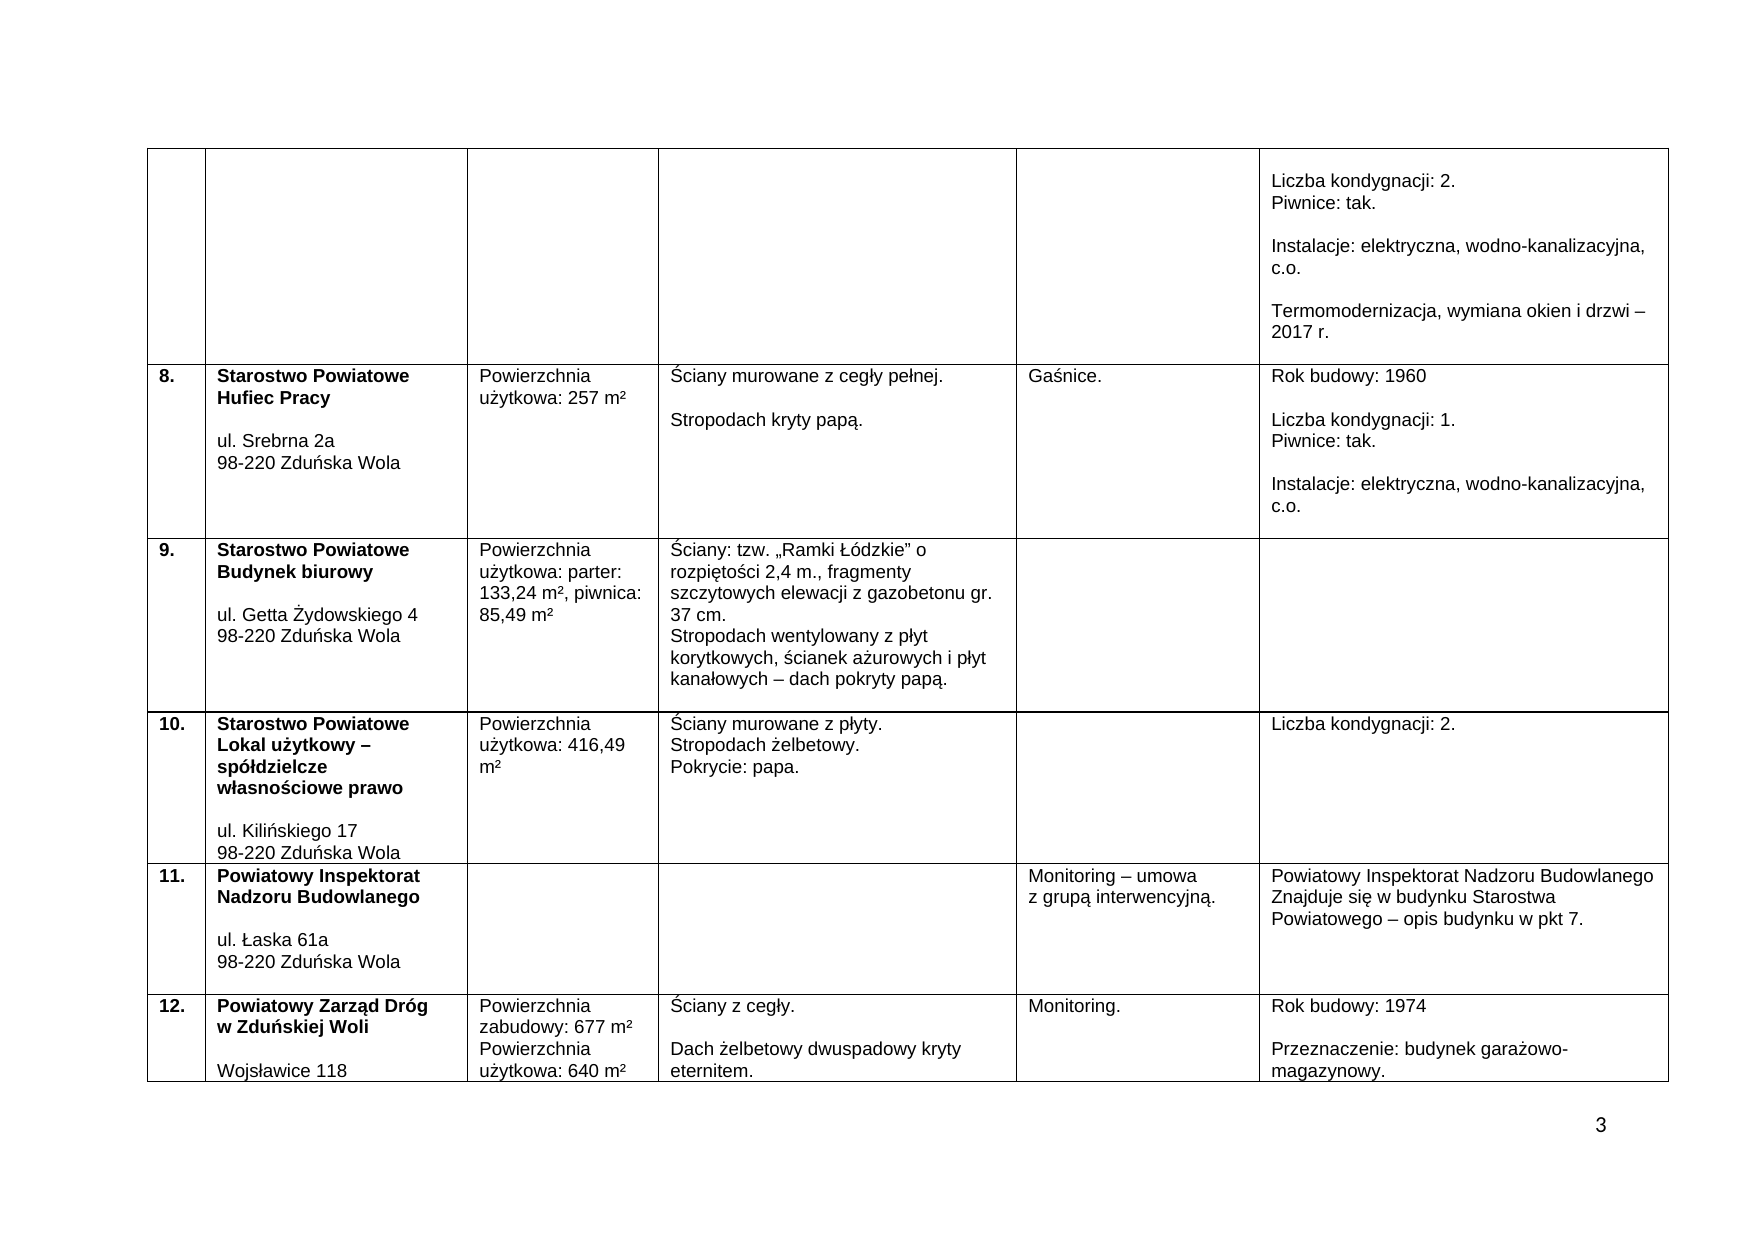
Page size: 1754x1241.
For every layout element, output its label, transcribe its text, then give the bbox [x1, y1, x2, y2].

table_cell Monitoring – umowa z grupą interwencyjną. [1017, 864, 1259, 994]
table_cell Ściany murowane z cegły pełnej. Stropodach kryty papą. [659, 365, 1016, 538]
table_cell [206, 995, 467, 1081]
table_cell [1017, 539, 1259, 711]
table_cell 8. [148, 365, 205, 538]
table_cell Starostwo Powiatowe Hufiec Pracy ul. Srebrna 2a 98-220 Zduńska Wola [206, 365, 467, 538]
table_cell 11. [148, 864, 205, 994]
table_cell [1260, 149, 1668, 364]
table_cell 7. [148, 149, 205, 364]
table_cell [206, 149, 467, 364]
table_cell Powiatowy Inspektorat Nadzoru Budowlanego ul. Łaska 61a 98-220 Zduńska Wola [206, 864, 467, 994]
table_cell Liczba kondygnacji: 2. [1260, 713, 1668, 863]
table_cell Powierzchnia użytkowa: 416,49 m² [468, 713, 658, 863]
table_cell 9. [148, 539, 205, 711]
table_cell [468, 995, 658, 1081]
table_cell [1017, 149, 1259, 364]
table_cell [1260, 995, 1668, 1081]
table_cell Monitoring. [1017, 995, 1259, 1081]
table_cell Rok budowy: 1960 Liczba kondygnacji: 1. Piwnice: tak. Instalacje: elektryczna, wodno-kanalizacyjna, c.o. [1260, 365, 1668, 538]
table_cell Ściany murowane z płyty. Stropodach żelbetowy. Pokrycie: papa. [659, 713, 1016, 863]
table_cell [1260, 539, 1668, 711]
table_cell [1017, 713, 1259, 863]
table_cell 10. [148, 713, 205, 863]
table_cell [659, 995, 1016, 1081]
table_cell Ściany: tzw. „Ramki Łódzkie” o rozpiętości 2,4 m., fragmenty szczytowych elewacji z gazobetonu gr. 37 cm. Stropodach wentylowany z płyt korytkowych, ścianek ażurowych i płyt kanałowych – dach pokryty papą. [659, 539, 1016, 711]
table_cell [659, 149, 1016, 364]
table_cell Starostwo Powiatowe Budynek biurowy ul. Getta Żydowskiego 4 98-220 Zduńska Wola [206, 539, 467, 711]
table_cell Gaśnice. [1017, 365, 1259, 538]
table_cell Powierzchnia użytkowa: 257 m² [468, 365, 658, 538]
table_cell [659, 864, 1016, 994]
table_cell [468, 149, 658, 364]
table_cell Powiatowy Inspektorat Nadzoru Budowlanego Znajduje się w budynku Starostwa Powiatowego – opis budynku w pkt 7. [1260, 864, 1668, 994]
table_cell [468, 864, 658, 994]
table_cell Powierzchnia użytkowa: parter: 133,24 m², piwnica: 85,49 m² [468, 539, 658, 711]
table_cell Starostwo Powiatowe Lokal użytkowy – spółdzielcze własnościowe prawo ul. Kilińskiego 17 98-220 Zduńska Wola [206, 713, 467, 863]
table_cell 12. [148, 995, 205, 1081]
